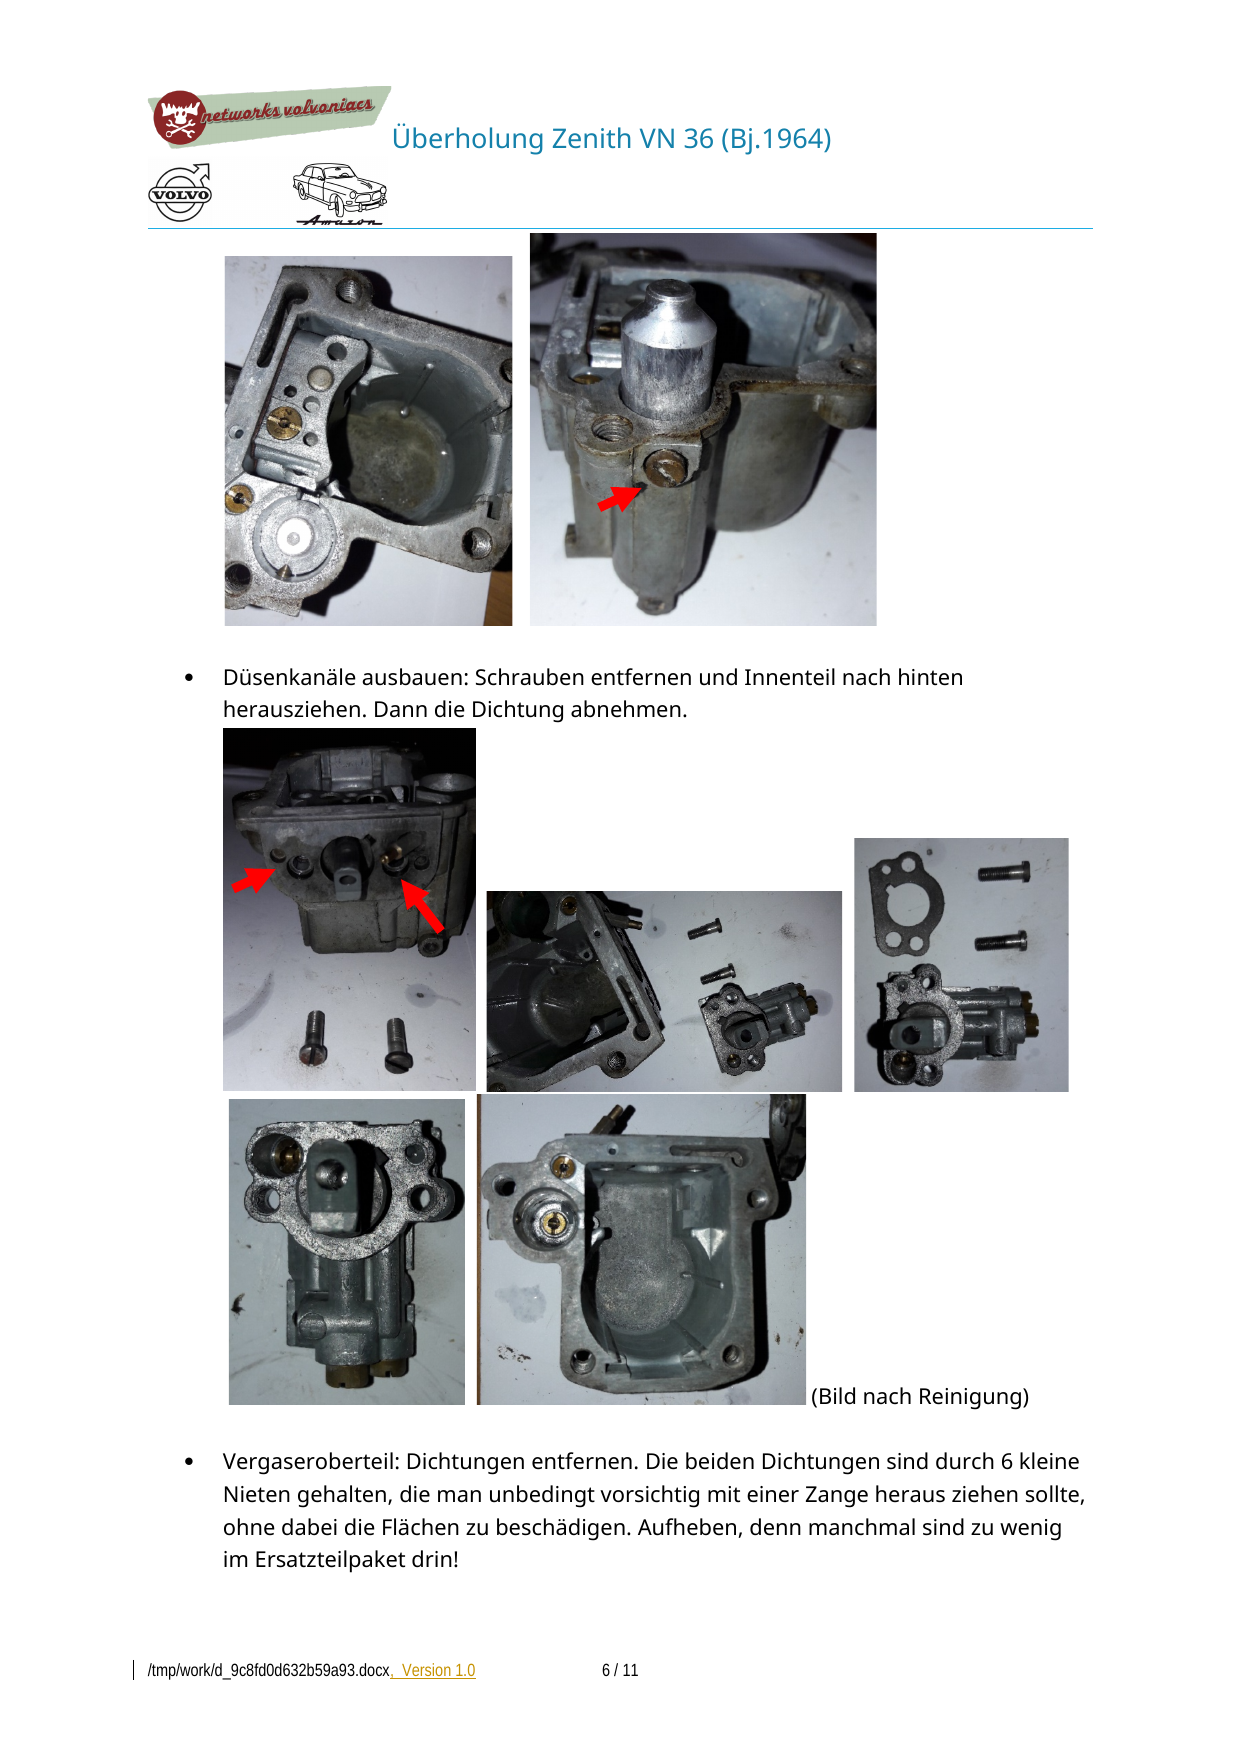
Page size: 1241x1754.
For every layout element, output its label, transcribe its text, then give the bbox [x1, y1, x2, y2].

picture [225, 256, 513, 626]
picture [147, 86, 392, 149]
picture [147, 156, 389, 227]
list Vergaseroberteil: Dichtungen entfernen. Die beiden Dichtungen sind durch 6 kleine Nieten gehalten, die man unbedingt vorsichtig mit einer Zange heraus ziehen sollte, ohne dabei die Flächen zu beschädigen. Aufheben, denn manchmal sind zu wenig im Ersatzteilpaket drin! [185, 1446, 1093, 1574]
picture [477, 1094, 807, 1405]
picture [486, 891, 843, 1092]
picture [854, 838, 1069, 1092]
picture [530, 233, 877, 626]
picture [223, 728, 476, 1091]
picture [228, 1099, 465, 1405]
list Düsenkanäle ausbauen: Schrauben entfernen und Innenteil nach hinten herausziehen. Dann die Dichtung abnehmen. [185, 662, 1093, 724]
